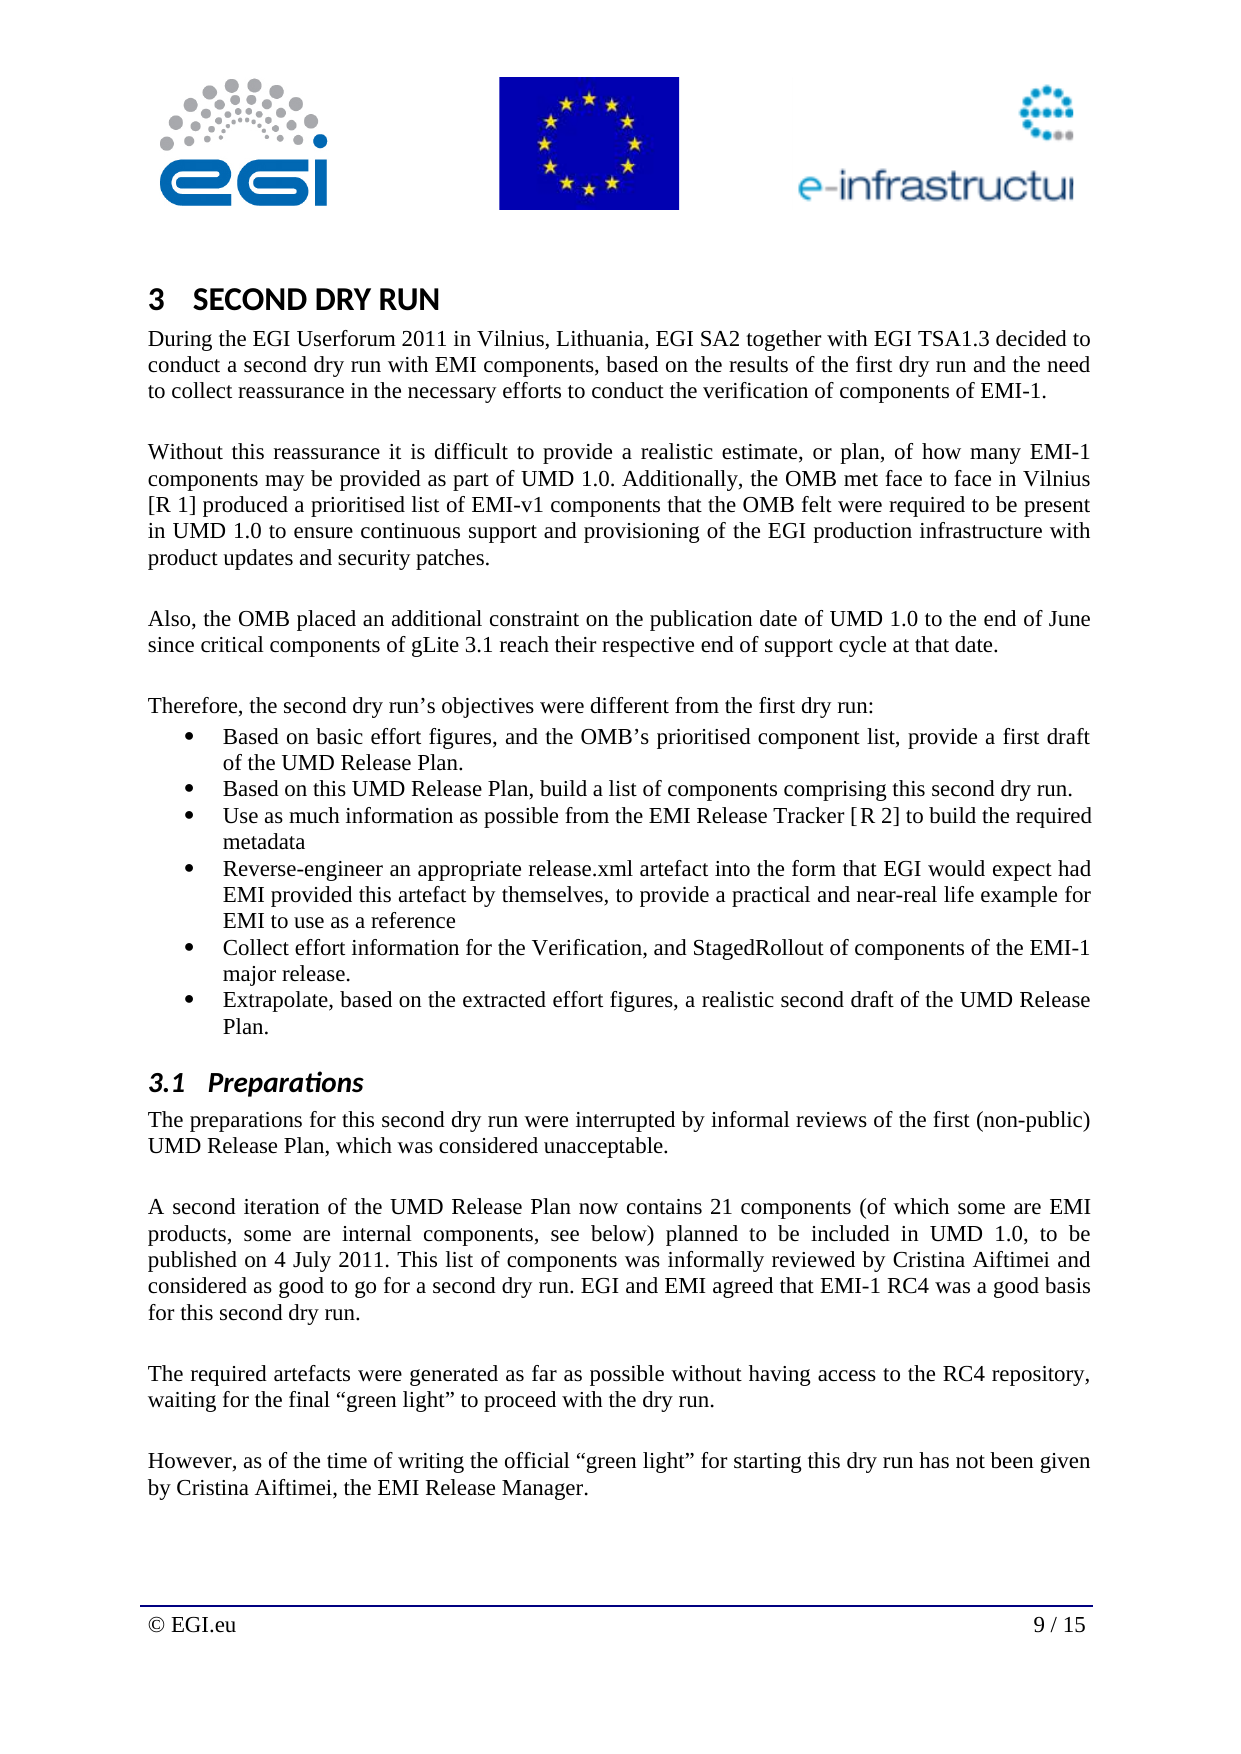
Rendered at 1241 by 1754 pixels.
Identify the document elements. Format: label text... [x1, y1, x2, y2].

list Use as much information as possible from the EMI Release Tracker [R 2] to build the required metadata [185, 802, 1092, 854]
text A second iteration of the UMD Release Plan now contains 21 components (of which some are EMI products, some are internal components, see below) planned to be included in UMD 1.0, to be published on 4 July 2011. This list of components was informally reviewed by Cristina Aiftimei and considered as good to go for a second dry run. EGI and EMI agreed that EMI-1 RC4 was a good basis for this second dry run. [148, 1193, 1092, 1325]
text The required artefacts were generated as far as possible without having access to the RC4 repository, waiting for the final “green light” to proceed with the dry run. [148, 1360, 1092, 1412]
subtitle Second Dry Run [148, 278, 1092, 318]
list Based on this UMD Release Plan, build a list of components comprising this second dry run. [185, 776, 1092, 802]
text The preparations for this second dry run were interrupted by informal reviews of the first (non-public) UMD Release Plan, which was considered unacceptable. [148, 1106, 1092, 1159]
list Reverse-engineer an appropriate release.xml artefact into the form that EGI would expect had EMI provided this artefact by themselves, to provide a practical and near-real life example for EMI to use as a reference [185, 854, 1092, 934]
list Collect effort information for the Verification, and StagedRollout of components of the EMI-1 major release. [185, 934, 1092, 986]
picture [791, 77, 1074, 210]
subtitle Preparations [148, 1064, 1092, 1100]
text However, as of the time of writing the official “green light” for starting this dry run has not been given by Cristina Aiftimei, the EMI Release Manager. [148, 1447, 1092, 1500]
picture [499, 77, 680, 210]
list Extrapolate, based on the extracted effort figures, a realistic second draft of the UMD Release Plan. [185, 986, 1092, 1039]
text Also, the OMB placed an additional constraint on the publication date of UMD 1.0 to the end of June since critical components of gLite 3.1 reach their respective end of support cycle at that date. [148, 605, 1092, 658]
text Without this reassurance it is difficult to provide a realistic estimate, or plan, of how many EMI-1 components may be provided as part of UMD 1.0. Additionally, the OMB met face to face in Vilnius [R 1] produced a prioritised list of EMI-v1 components that the OMB felt were required to be present in UMD 1.0 to ensure continuous support and provisioning of the EGI production infrastructure with product updates and security patches. [148, 438, 1092, 570]
list Based on basic effort figures, and the OMB’s prioritised component list, provide a first draft of the UMD Release Plan. [185, 723, 1092, 776]
picture [158, 77, 329, 208]
text During the EGI Userforum 2011 in Vilnius, Lithuania, EGI SA2 together with EGI TSA1.3 decided to conduct a second dry run with EMI components, based on the results of the first dry run and the need to collect reassurance in the necessary efforts to conduct the verification of components of EMI-1. [148, 325, 1092, 404]
text Therefore, the second dry run’s objectives were different from the first dry run: [148, 692, 1092, 719]
